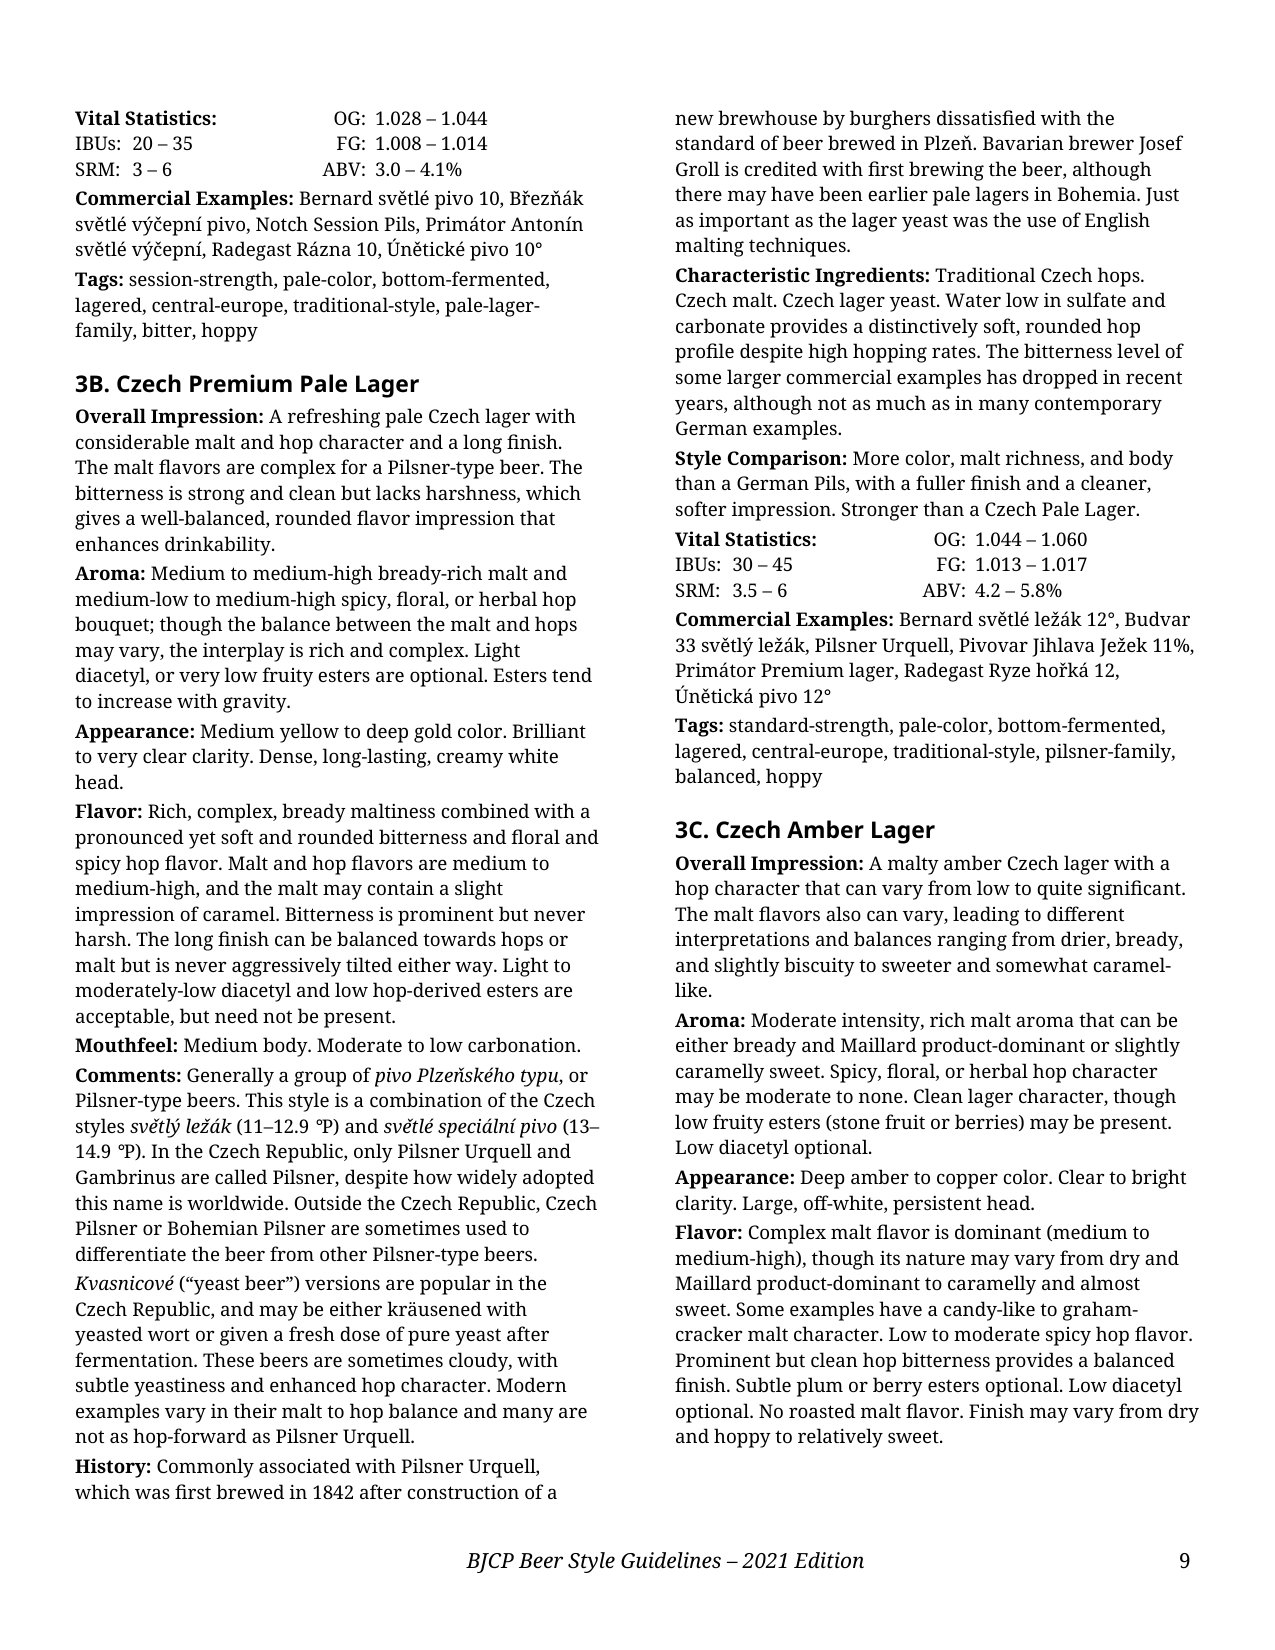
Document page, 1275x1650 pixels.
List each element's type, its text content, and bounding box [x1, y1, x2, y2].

text Vital Statistics: OG: 1.028 – 1.044 [75, 105, 600, 131]
text IBUs: 20 – 35 FG: 1.008 – 1.014 [75, 131, 600, 156]
text Flavor: Complex malt flavor is dominant (medium to medium-high), though its nature may vary from dry and Maillard product-dominant to caramelly and almost sweet. Some examples have a candy-like to graham-cracker malt character. Low to moderate spicy hop flavor. Prominent but clean hop bitterness provides a balanced finish. Subtle plum or berry esters optional. Low diacetyl optional. No roasted malt flavor. Finish may vary from dry and hoppy to relatively sweet. [675, 1219, 1200, 1449]
text Flavor: Rich, complex, bready maltiness combined with a pronounced yet soft and rounded bitterness and floral and spicy hop flavor. Malt and hop flavors are medium to medium-high, and the malt may contain a slight impression of caramel. Bitterness is prominent but never harsh. The long finish can be balanced towards hops or malt but is never aggressively tilted either way. Light to moderately-low diacetyl and low hop-derived esters are acceptable, but need not be present. [75, 799, 600, 1028]
text Tags: standard-strength, pale-color, bottom-fermented, lagered, central-europe, traditional-style, pilsner-family, balanced, hoppy [675, 713, 1200, 789]
text Commercial Examples: Bernard světlé ležák 12°, Budvar 33 světlý ležák, Pilsner Urquell, Pivovar Jihlava Ježek 11%, Primátor Premium lager, Radegast Ryze hořká 12, Únětická pivo 12° [675, 607, 1200, 709]
text SRM: 3.5 – 6 ABV: 4.2 – 5.8% [675, 577, 1200, 602]
subtitle 3B. Czech Premium Pale Lager [75, 368, 600, 399]
text SRM: 3 – 6 ABV: 3.0 – 4.1% [75, 156, 600, 182]
text Mouthfeel: Medium body. Moderate to low carbonation. [75, 1033, 600, 1058]
text Overall Impression: A refreshing pale Czech lager with considerable malt and hop character and a long finish. The malt flavors are complex for a Pilsner-type beer. The bitterness is strong and clean but lacks harshness, which gives a well-balanced, rounded flavor impression that enhances drinkability. [75, 403, 600, 557]
text Vital Statistics: OG: 1.044 – 1.060 [675, 526, 1200, 551]
text Overall Impression: A malty amber Czech lager with a hop character that can vary from low to quite significant. The malt flavors also can vary, leading to different interpretations and balances ranging from drier, bready, and slightly biscuity to sweeter and somewhat caramel-like. [675, 850, 1200, 1003]
text Commercial Examples: Bernard světlé pivo 10, Březňák světlé výčepní pivo, Notch Session Pils, Primátor Antonín světlé výčepní, Radegast Rázna 10, Únětické pivo 10° [75, 186, 600, 262]
text Aroma: Moderate intensity, rich malt aroma that can be either bready and Maillard product-dominant or slightly caramelly sweet. Spicy, floral, or herbal hop character may be moderate to none. Clean lager character, though low fruity esters (stone fruit or berries) may be present. Low diacetyl optional. [675, 1007, 1200, 1160]
text IBUs: 30 – 45 FG: 1.013 – 1.017 [675, 551, 1200, 577]
text Characteristic Ingredients: Traditional Czech hops. Czech malt. Czech lager yeast. Water low in sulfate and carbonate provides a distinctively soft, rounded hop profile despite high hopping rates. The bitterness level of some larger commercial examples has dropped in recent years, although not as much as in many contemporary German examples. [675, 262, 1200, 441]
text Appearance: Medium yellow to deep gold color. Brilliant to very clear clarity. Dense, long-lasting, creamy white head. [75, 718, 600, 794]
text Appearance: Deep amber to copper color. Clear to bright clarity. Large, off-white, persistent head. [675, 1164, 1200, 1215]
text Tags: session-strength, pale-color, bottom-fermented, lagered, central-europe, traditional-style, pale-lager-family, bitter, hoppy [75, 266, 600, 343]
text History: Commonly associated with Pilsner Urquell, which was first brewed in 1842 after construction of a new brewhouse by burghers dissatisfied with the standard of beer brewed in Plzeň. Bavarian brewer Josef Groll is credited with first brewing the beer, although there may have been earlier pale lagers in Bohemia. Just as important as the lager yeast was the use of English malting techniques. [675, 105, 1200, 258]
subtitle 3C. Czech Amber Lager [675, 814, 1200, 846]
text Kvasnicové (“yeast beer”) versions are popular in the Czech Republic, and may be either kräusened with yeasted wort or given a fresh dose of pure yeast after fermentation. These beers are sometimes cloudy, with subtle yeastiness and enhanced hop character. Modern examples vary in their malt to hop balance and many are not as hop-forward as Pilsner Urquell. [75, 1271, 600, 1449]
text Aroma: Medium to medium-high bready-rich malt and medium-low to medium-high spicy, floral, or herbal hop bouquet; though the balance between the malt and hops may vary, the interplay is rich and complex. Light diacetyl, or very low fruity esters are optional. Esters tend to increase with gravity. [75, 561, 600, 714]
text History: Commonly associated with Pilsner Urquell, which was first brewed in 1842 after construction of a new brewhouse by burghers dissatisfied with the standard of beer brewed in Plzeň. Bavarian brewer Josef Groll is credited with first brewing the beer, although there may have been earlier pale lagers in Bohemia. Just as important as the lager yeast was the use of English malting techniques. [75, 1453, 600, 1504]
text Style Comparison: More color, malt richness, and body than a German Pils, with a fuller finish and a cleaner, softer impression. Stronger than a Czech Pale Lager. [675, 445, 1200, 522]
text Comments: Generally a group of pivo Plzeňského typu, or Pilsner-type beers. This style is a combination of the Czech styles světlý ležák (11–12.9 °P) and světlé speciální pivo (13–14.9 °P). In the Czech Republic, only Pilsner Urquell and Gambrinus are called Pilsner, despite how widely adopted this name is worldwide. Outside the Czech Republic, Czech Pilsner or Bohemian Pilsner are sometimes used to differentiate the beer from other Pilsner-type beers. [75, 1062, 600, 1266]
